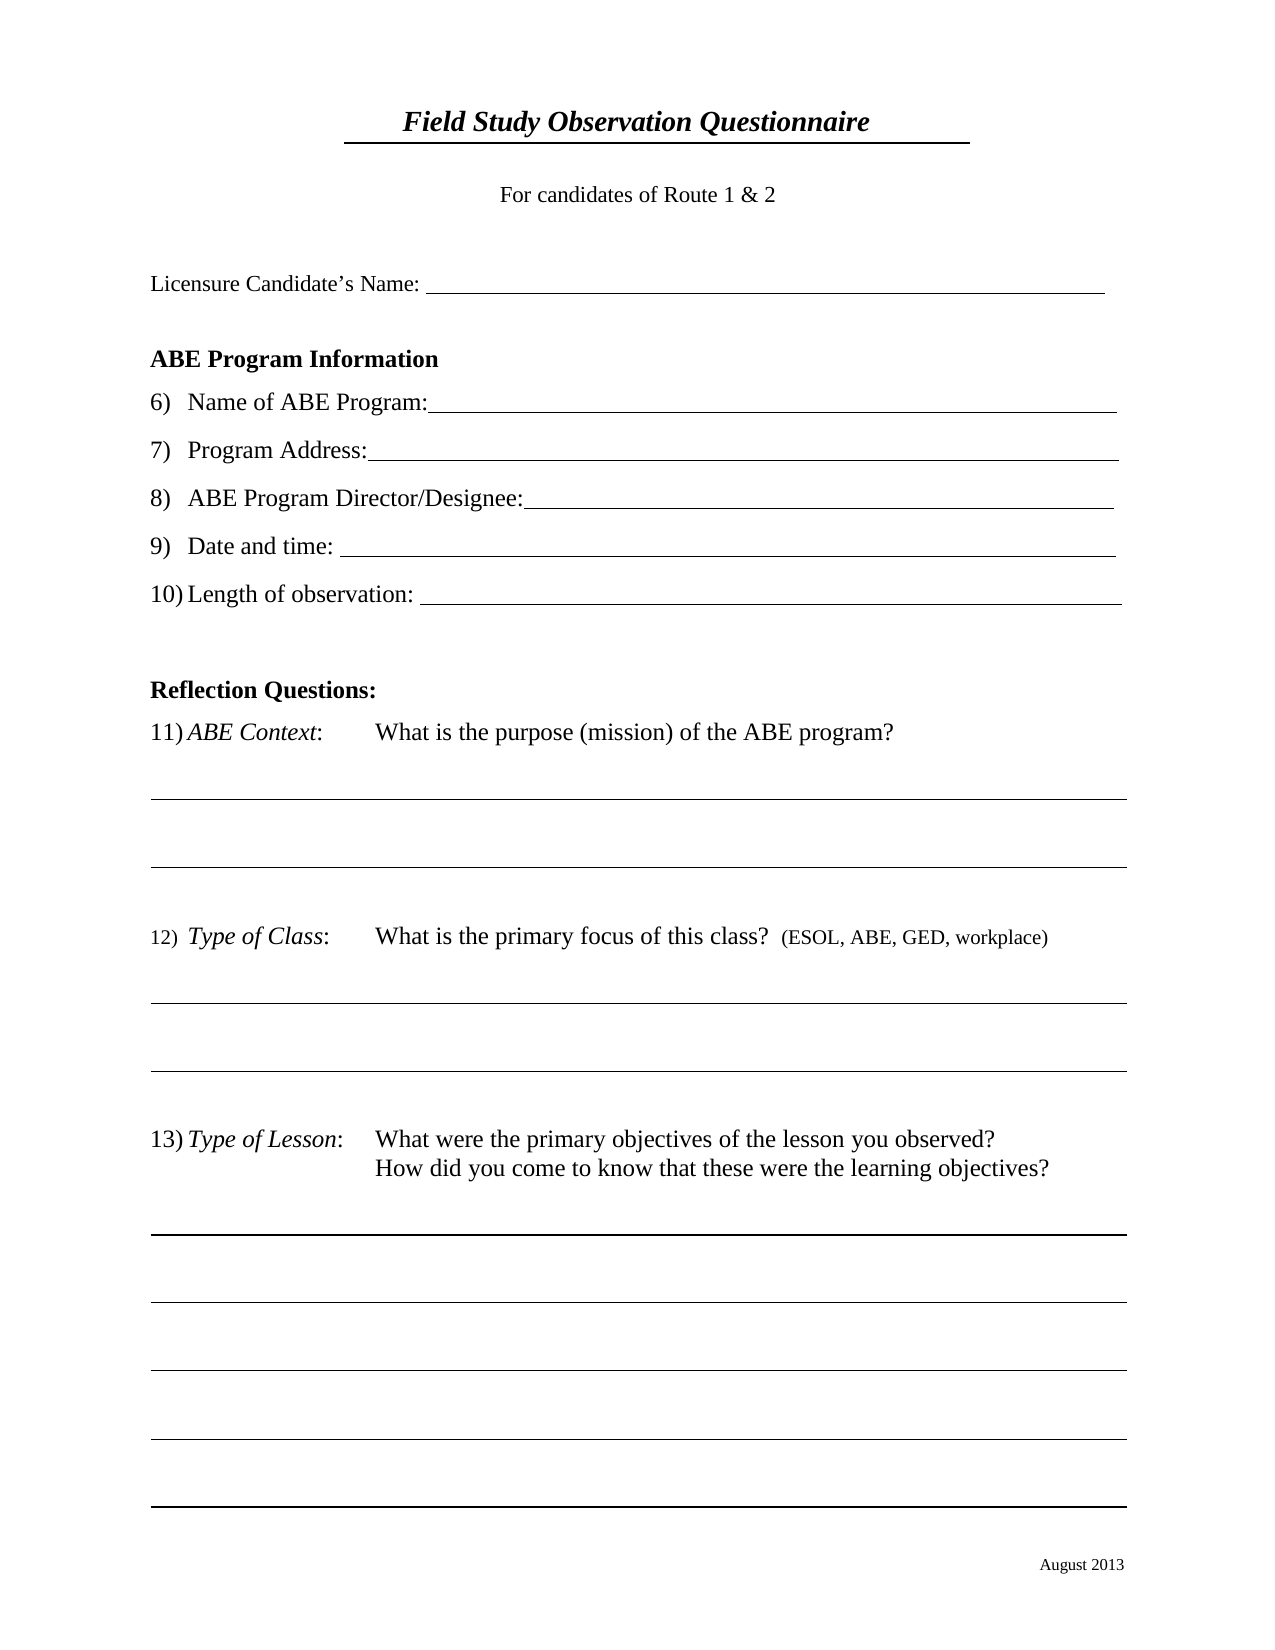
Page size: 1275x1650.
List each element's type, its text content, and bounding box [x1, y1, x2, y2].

text 12) Type of Class: What is the primary focus of this class? (ESOL, ABE, GED, workplace) [150, 921, 1137, 950]
list Length of observation: [150, 579, 1137, 607]
list ABE Program Director/Designee: [150, 483, 1137, 511]
list Program Address: [150, 435, 1137, 464]
text Reflection Questions: [150, 675, 1137, 704]
list Date and time: [150, 531, 1137, 559]
text Field Study Observation Questionnaire [402, 104, 873, 137]
list ABE Context: What is the purpose (mission) of the ABE program? [150, 717, 1137, 746]
text For candidates of Route 1 & 2 [402, 181, 873, 207]
text Licensure Candidate’s Name: [137, 270, 1117, 296]
list Name of ABE Program: [150, 387, 1137, 416]
text How did you come to know that these were the learning objectives? [375, 1153, 1137, 1182]
text ABE Program Information [150, 344, 1137, 373]
subtitle Type of Lesson: What were the primary objectives of the lesson you observed? [150, 1124, 1137, 1153]
